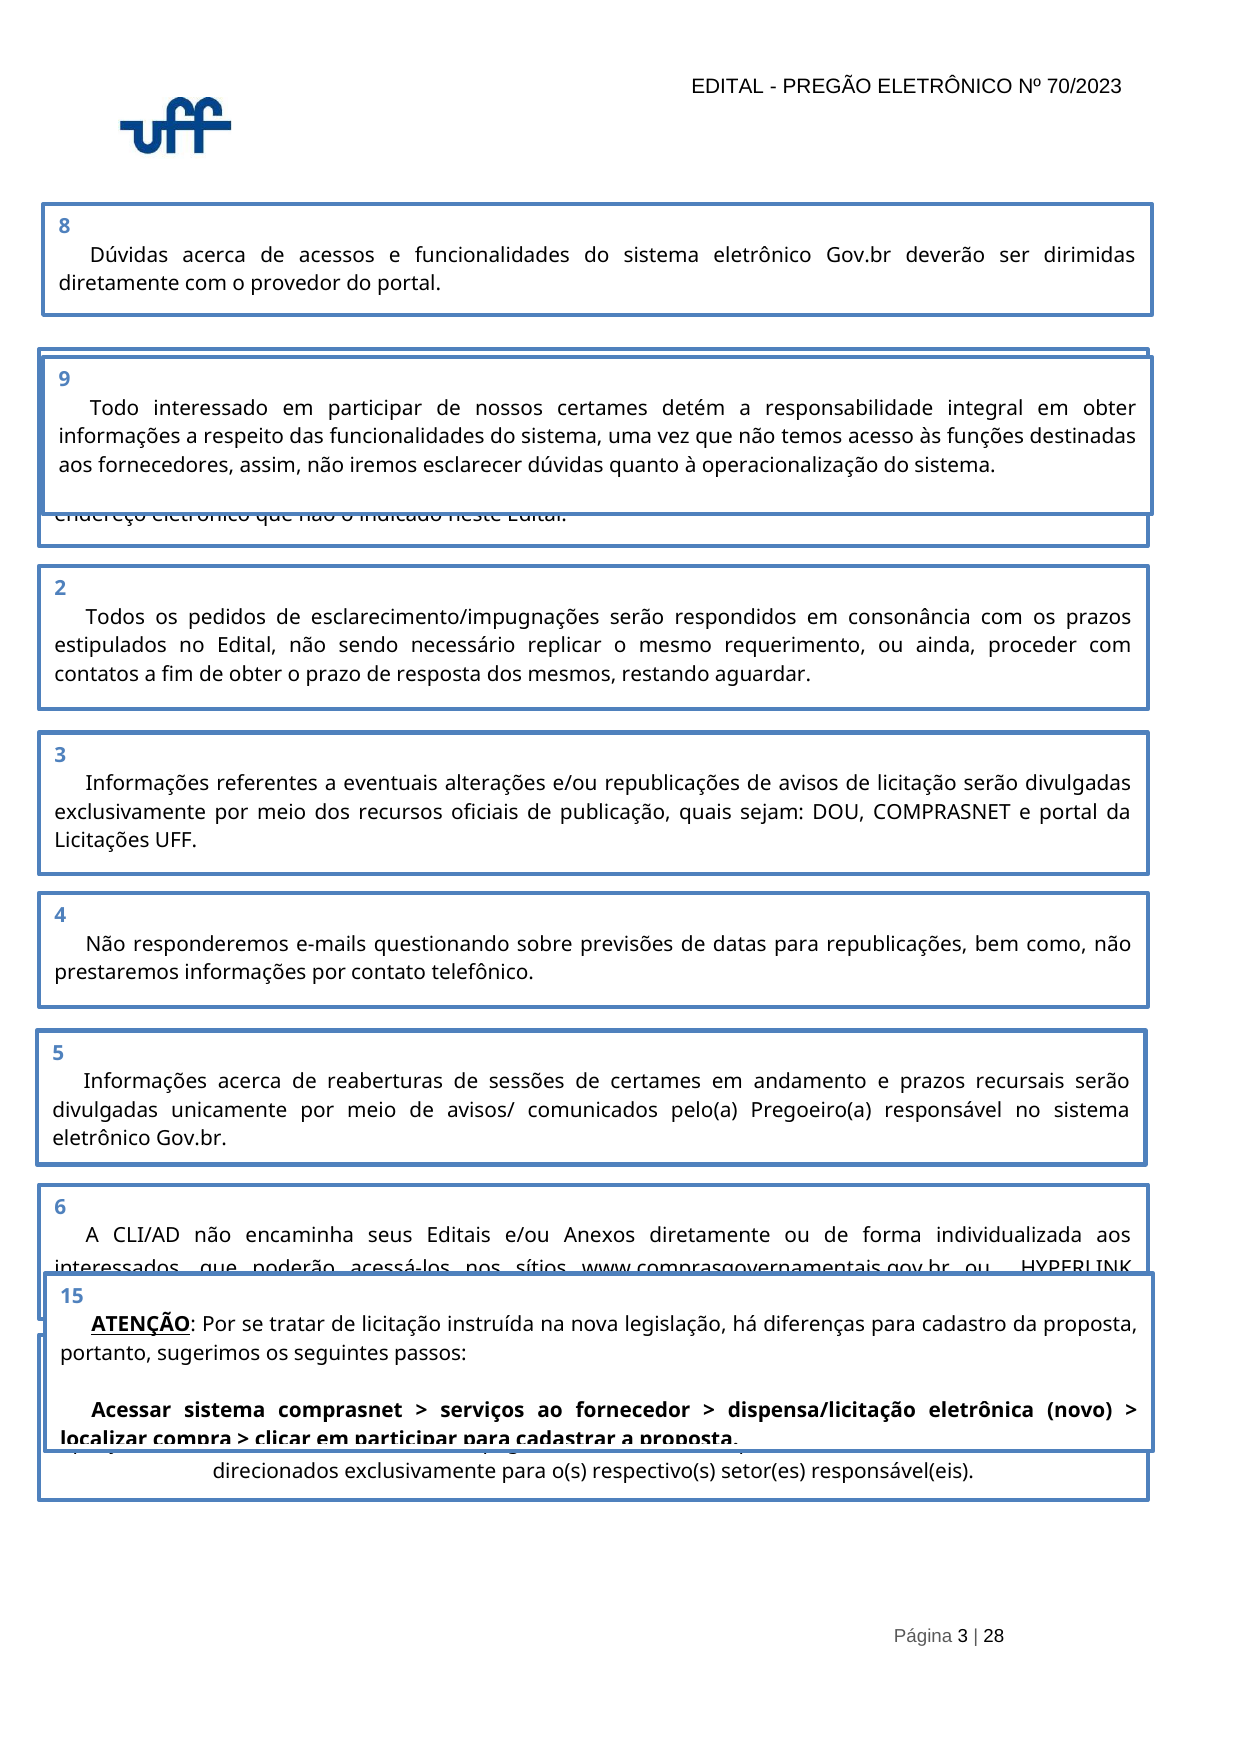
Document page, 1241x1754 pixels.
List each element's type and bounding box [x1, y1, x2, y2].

picture [118, 97, 232, 159]
